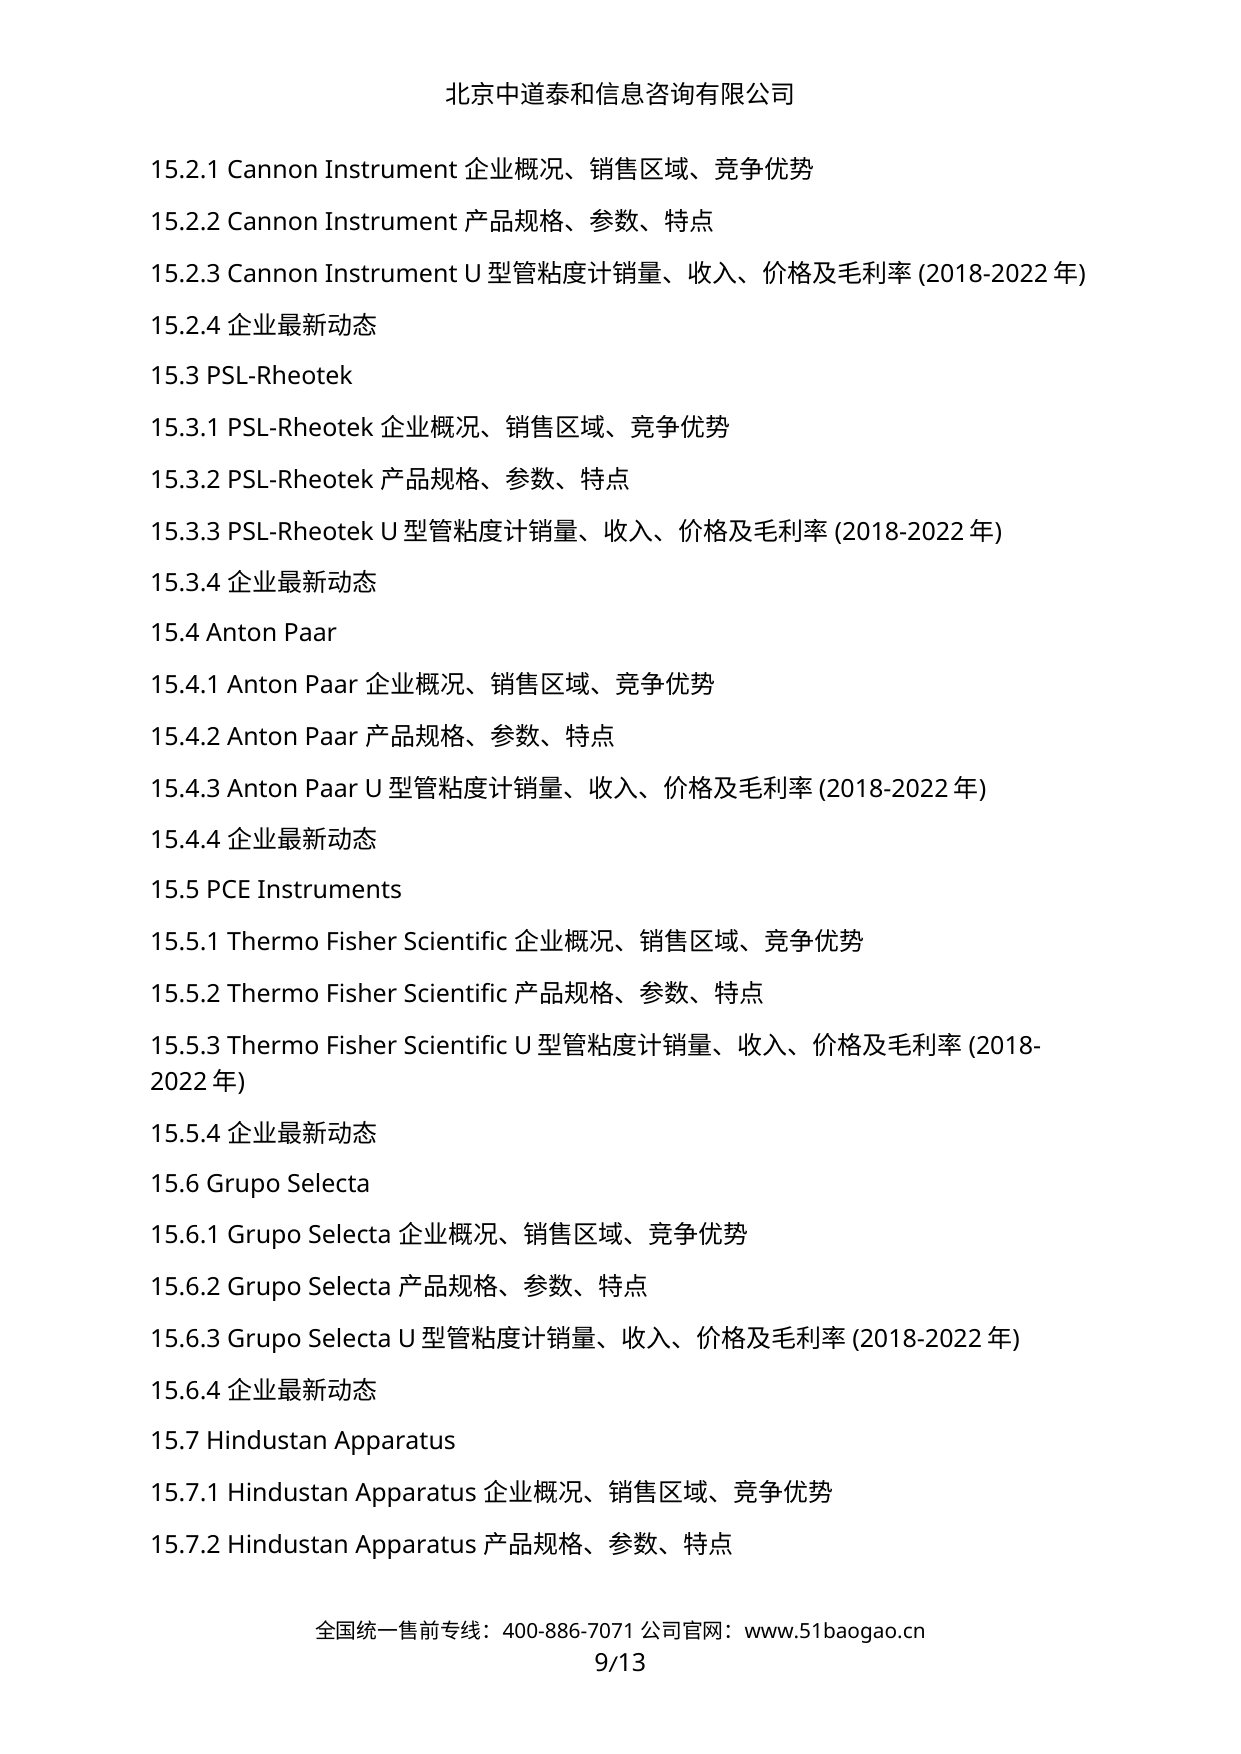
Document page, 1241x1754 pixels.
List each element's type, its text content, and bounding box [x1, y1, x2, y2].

text 15.2.2 Cannon Instrument 产品规格、参数、特点 [150, 202, 1090, 238]
text 15.5 PCE Instruments [150, 872, 1090, 906]
text 15.3.2 PSL-Rheotek 产品规格、参数、特点 [150, 459, 1090, 495]
text 15.5.1 Thermo Fisher Scientific 企业概况、销售区域、竞争优势 [150, 922, 1090, 958]
text 15.4.2 Anton Paar 产品规格、参数、特点 [150, 716, 1090, 752]
text 15.7.2 Hindustan Apparatus 产品规格、参数、特点 [150, 1524, 1090, 1560]
text 15.4 Anton Paar [150, 615, 1090, 649]
text 15.4.4 企业最新动态 [150, 820, 1090, 856]
text 15.6 Grupo Selecta [150, 1165, 1090, 1199]
text 15.4.3 Anton Paar U型管粘度计销量、收入、价格及毛利率 (2018-2022年) [150, 768, 1090, 804]
text 15.7 Hindustan Apparatus [150, 1422, 1090, 1457]
text 15.3.1 PSL-Rheotek 企业概况、销售区域、竞争优势 [150, 407, 1090, 443]
text 15.5.3 Thermo Fisher Scientific U型管粘度计销量、收入、价格及毛利率 (2018-2022年) [150, 1025, 1090, 1098]
text 15.6.3 Grupo Selecta U型管粘度计销量、收入、价格及毛利率 (2018-2022年) [150, 1319, 1090, 1355]
text 15.7.1 Hindustan Apparatus 企业概况、销售区域、竞争优势 [150, 1472, 1090, 1508]
text 15.6.2 Grupo Selecta 产品规格、参数、特点 [150, 1267, 1090, 1303]
text 15.2.4 企业最新动态 [150, 306, 1090, 342]
text 15.6.4 企业最新动态 [150, 1371, 1090, 1407]
text 15.2.3 Cannon Instrument U型管粘度计销量、收入、价格及毛利率 (2018-2022年) [150, 254, 1090, 290]
text 15.3.4 企业最新动态 [150, 563, 1090, 599]
text 15.5.4 企业最新动态 [150, 1113, 1090, 1150]
text 15.6.1 Grupo Selecta 企业概况、销售区域、竞争优势 [150, 1215, 1090, 1251]
text 15.4.1 Anton Paar 企业概况、销售区域、竞争优势 [150, 664, 1090, 701]
text 15.2.1 Cannon Instrument 企业概况、销售区域、竞争优势 [150, 150, 1090, 186]
text 15.3.3 PSL-Rheotek U型管粘度计销量、收入、价格及毛利率 (2018-2022年) [150, 511, 1090, 547]
text 15.5.2 Thermo Fisher Scientific 产品规格、参数、特点 [150, 973, 1090, 1010]
text 15.3 PSL-Rheotek [150, 357, 1090, 392]
